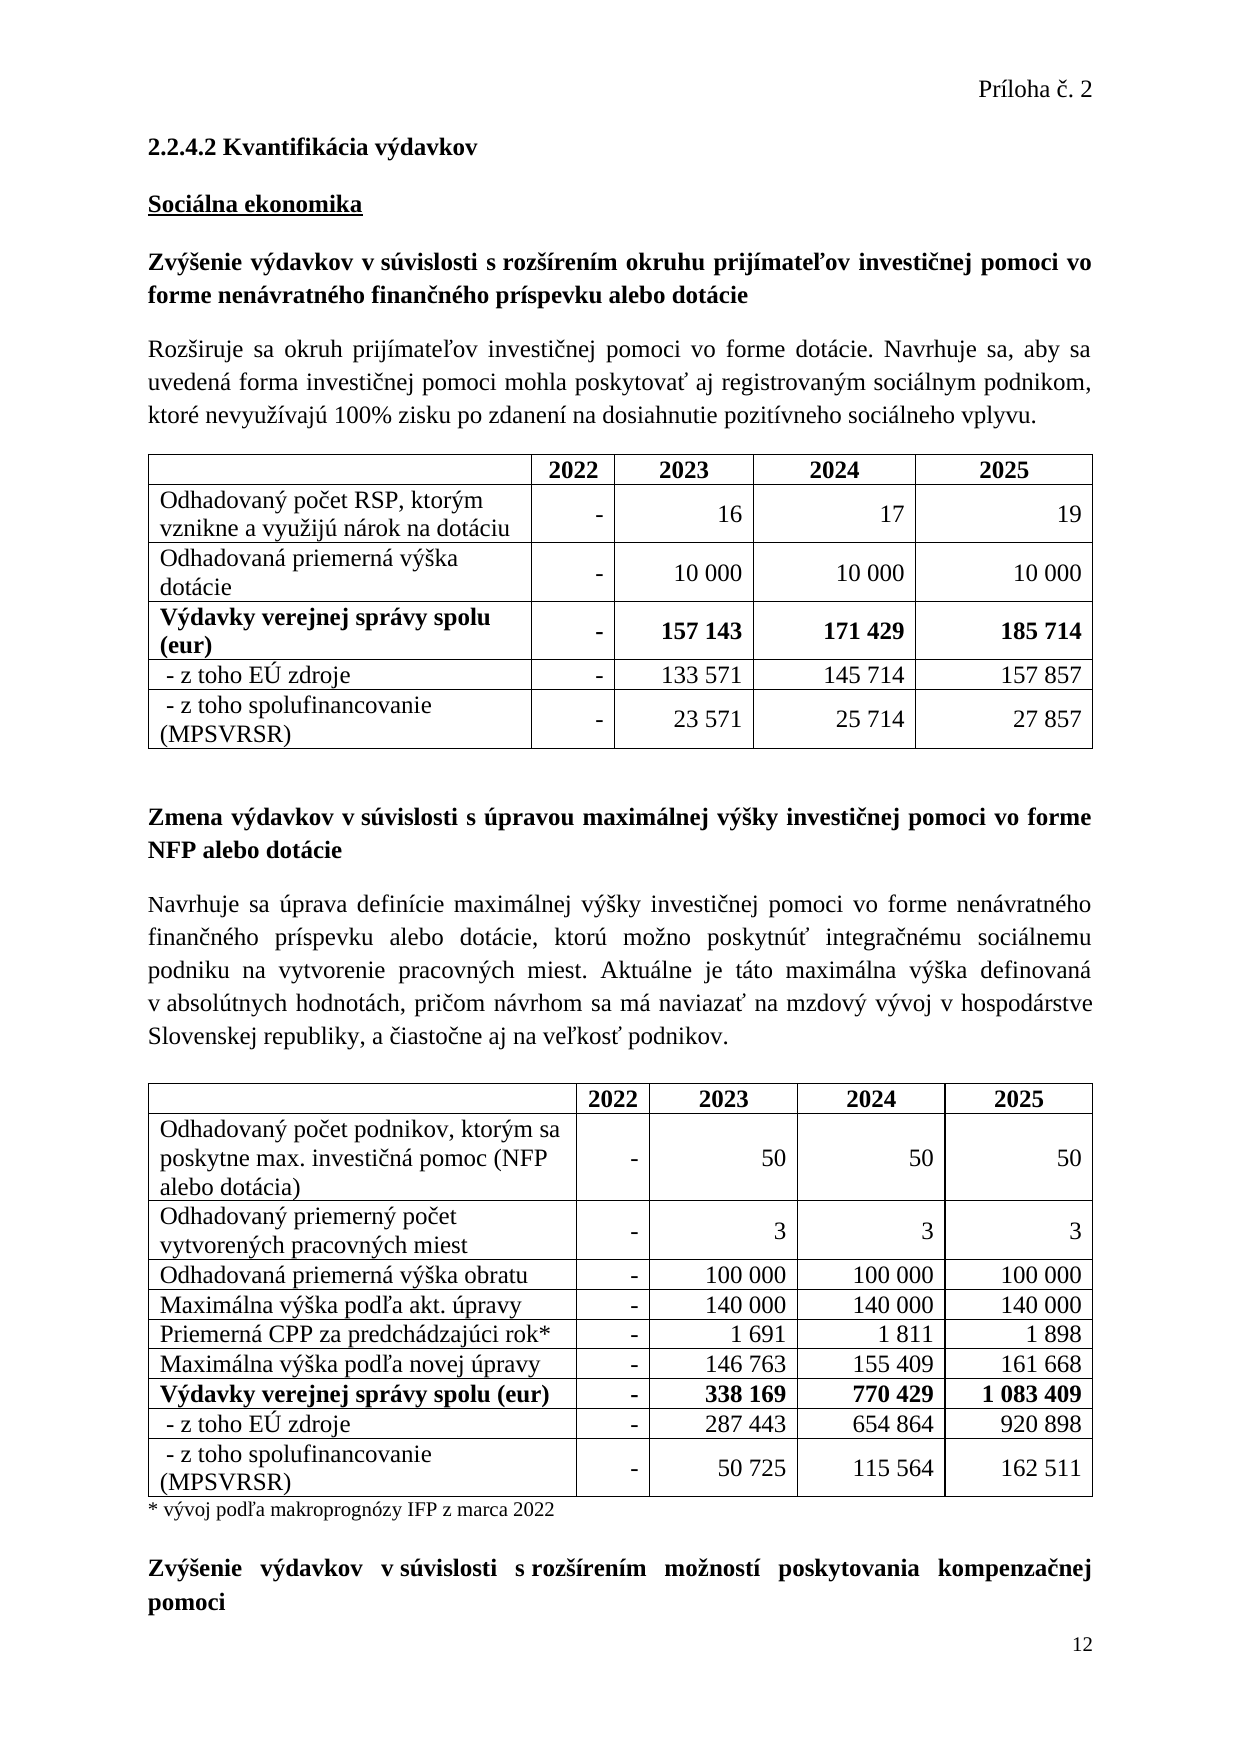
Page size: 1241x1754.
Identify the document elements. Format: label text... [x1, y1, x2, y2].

table_cell Výdavky verejnej správy spolu (eur) [149, 602, 531, 659]
table_cell - [577, 1320, 649, 1348]
table_cell Maximálna výška podľa novej úpravy [149, 1349, 576, 1378]
table_cell Výdavky verejnej správy spolu (eur) [149, 1379, 576, 1408]
text * vývoj podľa makroprognózy IFP z marca 2022 [148, 1497, 1092, 1521]
table_cell - [577, 1260, 649, 1289]
table_cell - [577, 1379, 649, 1408]
table_cell 162 511 [946, 1439, 1092, 1496]
table_cell Priemerná CPP za predchádzajúci rok* [149, 1320, 576, 1348]
table_cell - [532, 690, 614, 748]
table_cell 155 409 [798, 1349, 944, 1378]
table_cell 157 857 [916, 660, 1092, 689]
table_header 2022 [532, 455, 614, 484]
table_header 2025 [946, 1084, 1092, 1113]
table_cell - [577, 1201, 649, 1259]
table_cell Maximálna výška podľa akt. úpravy [149, 1290, 576, 1318]
text Navrhuje sa úprava definície maximálnej výšky investičnej pomoci vo forme nenávratného finančného príspevku alebo dotácie, ktorú možno poskytnúť integračnému sociálnemu podniku na vytvorenie pracovných miest. Aktuálne je táto maximálna výška definovaná v absolútnych hodnotách, pričom návrhom sa má naviazať na mzdový vývoj v hospodárstve Slovenskej republiky, a čiastočne aj na veľkosť podnikov. [148, 889, 1092, 1050]
table_cell - z toho spolufinancovanie (MPSVRSR) [149, 690, 531, 748]
table_cell 338 169 [650, 1379, 797, 1408]
table_cell 140 000 [946, 1290, 1092, 1318]
table_cell 115 564 [798, 1439, 944, 1496]
table_header 2023 [650, 1084, 797, 1113]
text Zvýšenie výdavkov v súvislosti s rozšírením okruhu prijímateľov investičnej pomoci vo forme nenávratného finančného príspevku alebo dotácie [148, 247, 1092, 309]
table_cell 1 691 [650, 1320, 797, 1348]
table_cell 100 000 [798, 1260, 944, 1289]
table_cell 654 864 [798, 1409, 944, 1438]
table_cell - [577, 1439, 649, 1496]
table_cell 161 668 [946, 1349, 1092, 1378]
table_cell 140 000 [650, 1290, 797, 1318]
table_cell 171 429 [754, 602, 915, 659]
text 2.2.4.2 Kvantifikácia výdavkov [148, 132, 1092, 161]
table_cell 50 [946, 1114, 1092, 1200]
table_cell 3 [946, 1201, 1092, 1259]
table_header 2025 [916, 455, 1092, 484]
table_cell - [577, 1114, 649, 1200]
table_cell 50 725 [650, 1439, 797, 1496]
table_cell Odhadovaná priemerná výška dotácie [149, 543, 531, 601]
table_cell 770 429 [798, 1379, 944, 1408]
table_cell 10 000 [615, 543, 753, 601]
text Sociálna ekonomika [148, 189, 1092, 218]
table_cell 100 000 [946, 1260, 1092, 1289]
table_cell 16 [615, 485, 753, 542]
table_header [149, 1084, 576, 1113]
table_cell - [532, 485, 614, 542]
table_cell 3 [798, 1201, 944, 1259]
table_cell 10 000 [754, 543, 915, 601]
table_cell 157 143 [615, 602, 753, 659]
table_cell 185 714 [916, 602, 1092, 659]
table_cell 100 000 [650, 1260, 797, 1289]
table_header 2023 [615, 455, 753, 484]
table_cell 920 898 [946, 1409, 1092, 1438]
table_header 2024 [754, 455, 915, 484]
table_cell - z toho spolufinancovanie (MPSVRSR) [149, 1439, 576, 1496]
table_header [149, 455, 531, 484]
table_cell Odhadovaná priemerná výška obratu [149, 1260, 576, 1289]
table_cell - z toho EÚ zdroje [149, 1409, 576, 1438]
table_cell 1 811 [798, 1320, 944, 1348]
table_cell 146 763 [650, 1349, 797, 1378]
table_cell - [532, 660, 614, 689]
text Zmena výdavkov v súvislosti s úpravou maximálnej výšky investičnej pomoci vo forme NFP alebo dotácie [148, 802, 1092, 864]
table_cell - [577, 1409, 649, 1438]
table_cell 25 714 [754, 690, 915, 748]
table_cell 10 000 [916, 543, 1092, 601]
table_cell 1 898 [946, 1320, 1092, 1348]
table_cell 17 [754, 485, 915, 542]
table_cell - [532, 543, 614, 601]
table_cell 3 [650, 1201, 797, 1259]
table_cell 23 571 [615, 690, 753, 748]
text Rozširuje sa okruh prijímateľov investičnej pomoci vo forme dotácie. Navrhuje sa, aby sa uvedená forma investičnej pomoci mohla poskytovať aj registrovaným sociálnym podnikom, ktoré nevyužívajú 100% zisku po zdanení na dosiahnutie pozitívneho sociálneho vplyvu. [148, 334, 1092, 429]
table_cell 140 000 [798, 1290, 944, 1318]
text Zvýšenie výdavkov v súvislosti s rozšírením možností poskytovania kompenzačnej pomoci [148, 1553, 1092, 1615]
table_cell 50 [650, 1114, 797, 1200]
table_header 2022 [577, 1084, 649, 1113]
table_cell Odhadovaný počet RSP, ktorým vznikne a využijú nárok na dotáciu [149, 485, 531, 542]
table_cell Odhadovaný priemerný počet vytvorených pracovných miest [149, 1201, 576, 1259]
table_cell 133 571 [615, 660, 753, 689]
table_cell 287 443 [650, 1409, 797, 1438]
table_header 2024 [798, 1084, 944, 1113]
table_cell - [532, 602, 614, 659]
table_cell 1 083 409 [946, 1379, 1092, 1408]
table_cell - [577, 1290, 649, 1318]
table_cell 145 714 [754, 660, 915, 689]
table_cell - z toho EÚ zdroje [149, 660, 531, 689]
table_cell 27 857 [916, 690, 1092, 748]
table_cell 19 [916, 485, 1092, 542]
table_cell 50 [798, 1114, 944, 1200]
table_cell - [577, 1349, 649, 1378]
table_cell Odhadovaný počet podnikov, ktorým sa poskytne max. investičná pomoc (NFP alebo dotácia) [149, 1114, 576, 1200]
